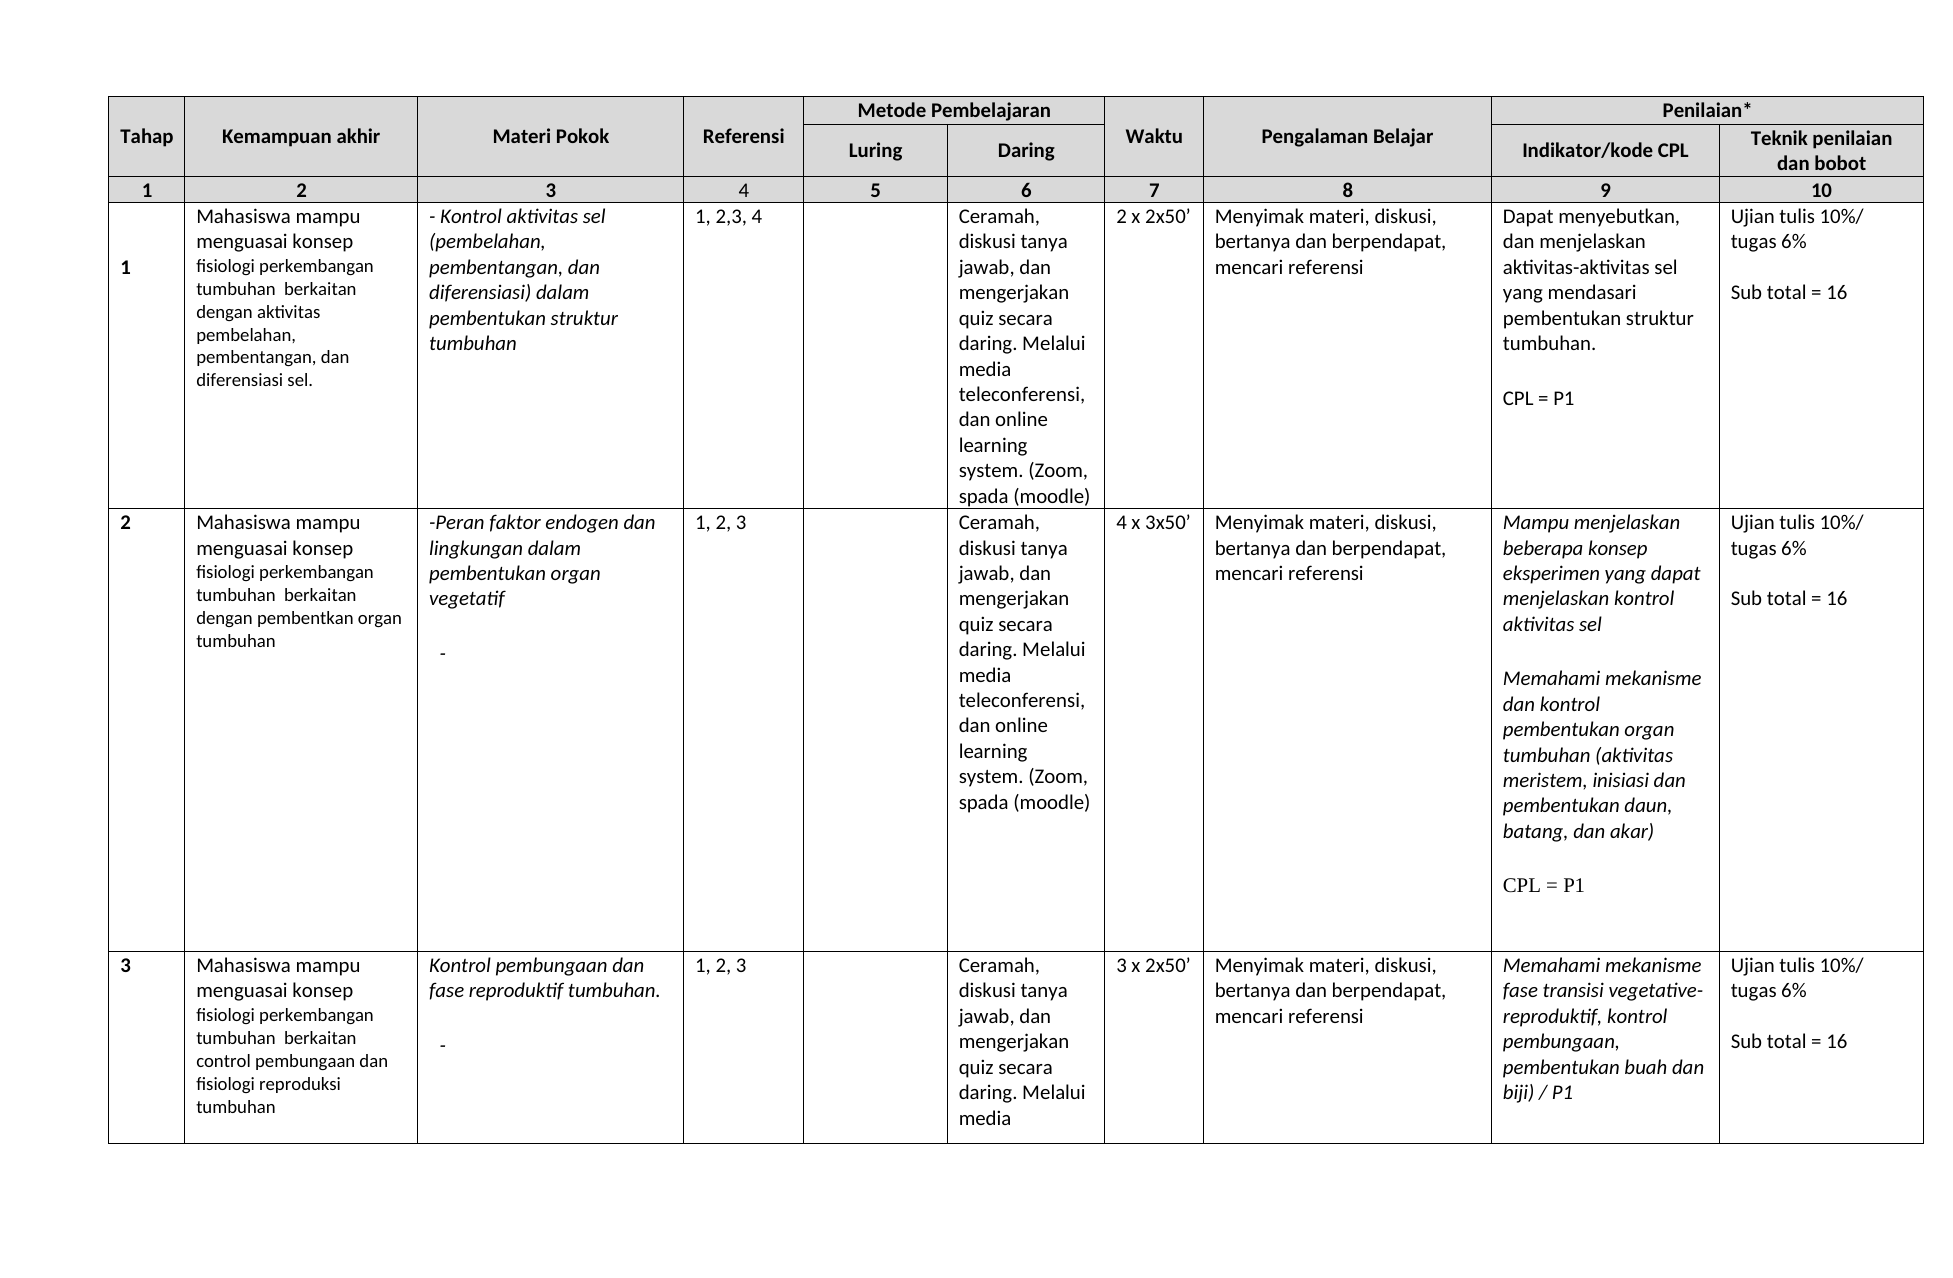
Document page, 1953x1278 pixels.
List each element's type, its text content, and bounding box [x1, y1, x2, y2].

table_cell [1492, 952, 1719, 1143]
table_cell 8 [1204, 177, 1491, 202]
table_cell Daring [948, 125, 1104, 176]
table_cell 4 [684, 177, 803, 202]
table_cell 1, 2, 3 [684, 509, 803, 951]
table_cell 3 x 2x50’ [1105, 952, 1203, 1143]
table_cell Menyimak materi, diskusi, bertanya dan berpendapat, mencari referensi [1204, 509, 1491, 951]
table_cell 3 [109, 952, 184, 1143]
table_header Referensi [684, 97, 803, 176]
table_header Penilaian* [1492, 97, 1923, 124]
table_cell 1, 2,3, 4 [684, 203, 803, 508]
table_cell Mahasiswa mampu menguasai konsep fisiologi perkembangan tumbuhan berkaitan dengan aktivitas pembelahan, pembentangan, dan diferensiasi sel. [185, 203, 417, 508]
table_cell Ceramah, diskusi tanya jawab, dan mengerjakan quiz secara daring. Melalui media teleconferensi, dan online learning system. (Zoom, spada (moodle) [948, 203, 1104, 508]
table_cell 7 [1105, 177, 1203, 202]
table_cell Ceramah, diskusi tanya jawab, dan mengerjakan quiz secara daring. Melalui media teleconferensi, dan online learning system. (Zoom, spada (moodle) [948, 509, 1104, 951]
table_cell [948, 952, 1104, 1143]
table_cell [1204, 952, 1491, 1143]
table_header Kemampuan akhir [185, 97, 417, 176]
table_header Waktu [1105, 97, 1203, 176]
table_cell Indikator/kode CPL [1492, 125, 1719, 176]
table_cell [1720, 952, 1923, 1143]
table_cell 1 [109, 177, 184, 202]
table_cell Mahasiswa mampu menguasai konsep fisiologi perkembangan tumbuhan berkaitan dengan pembentkan organ tumbuhan [185, 509, 417, 951]
table_cell [804, 203, 947, 508]
table_cell Luring [804, 125, 947, 176]
table_cell 1 [109, 203, 184, 508]
table_cell 5 [804, 177, 947, 202]
table_header Pengalaman Belajar [1204, 97, 1491, 176]
table_header Materi Pokok [418, 97, 683, 176]
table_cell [185, 952, 417, 1143]
table_cell 2 x 2x50’ [1105, 203, 1203, 508]
table_header Tahap [109, 97, 184, 176]
table_cell [804, 509, 947, 951]
table_cell 6 [948, 177, 1104, 202]
table_header Metode Pembelajaran [804, 97, 1104, 124]
table_cell 9 [1492, 177, 1719, 202]
table_cell Ujian tulis 10%/ tugas 6% Sub total = 16 [1720, 203, 1923, 508]
table_cell 10 [1720, 177, 1923, 202]
table_cell Menyimak materi, diskusi, bertanya dan berpendapat, mencari referensi [1204, 203, 1491, 508]
table_cell 2 [185, 177, 417, 202]
table_cell [804, 952, 947, 1143]
table_cell 4 x 3x50’ [1105, 509, 1203, 951]
table_cell Ujian tulis 10%/ tugas 6% Sub total = 16 [1720, 509, 1923, 951]
table_cell -Peran faktor endogen dan lingkungan dalam pembentukan organ vegetatif [418, 509, 683, 951]
table_cell 1, 2, 3 [684, 952, 803, 1143]
table_cell - Kontrol aktivitas sel (pembelahan, pembentangan, dan diferensiasi) dalam pembentukan struktur tumbuhan [418, 203, 683, 508]
table_cell Teknik penilaian dan bobot [1720, 125, 1923, 176]
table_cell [418, 952, 683, 1143]
table_cell 3 [418, 177, 683, 202]
table_cell Mampu menjelaskan beberapa konsep eksperimen yang dapat menjelaskan kontrol aktivitas sel Memahami mekanisme dan kontrol pembentukan organ tumbuhan (aktivitas meristem, inisiasi dan pembentukan daun, batang, dan akar) CPL = P1 [1492, 509, 1719, 951]
table_cell Dapat menyebutkan, dan menjelaskan aktivitas-aktivitas sel yang mendasari pembentukan struktur tumbuhan. CPL = P1 [1492, 203, 1719, 508]
table_cell 2 [109, 509, 184, 951]
